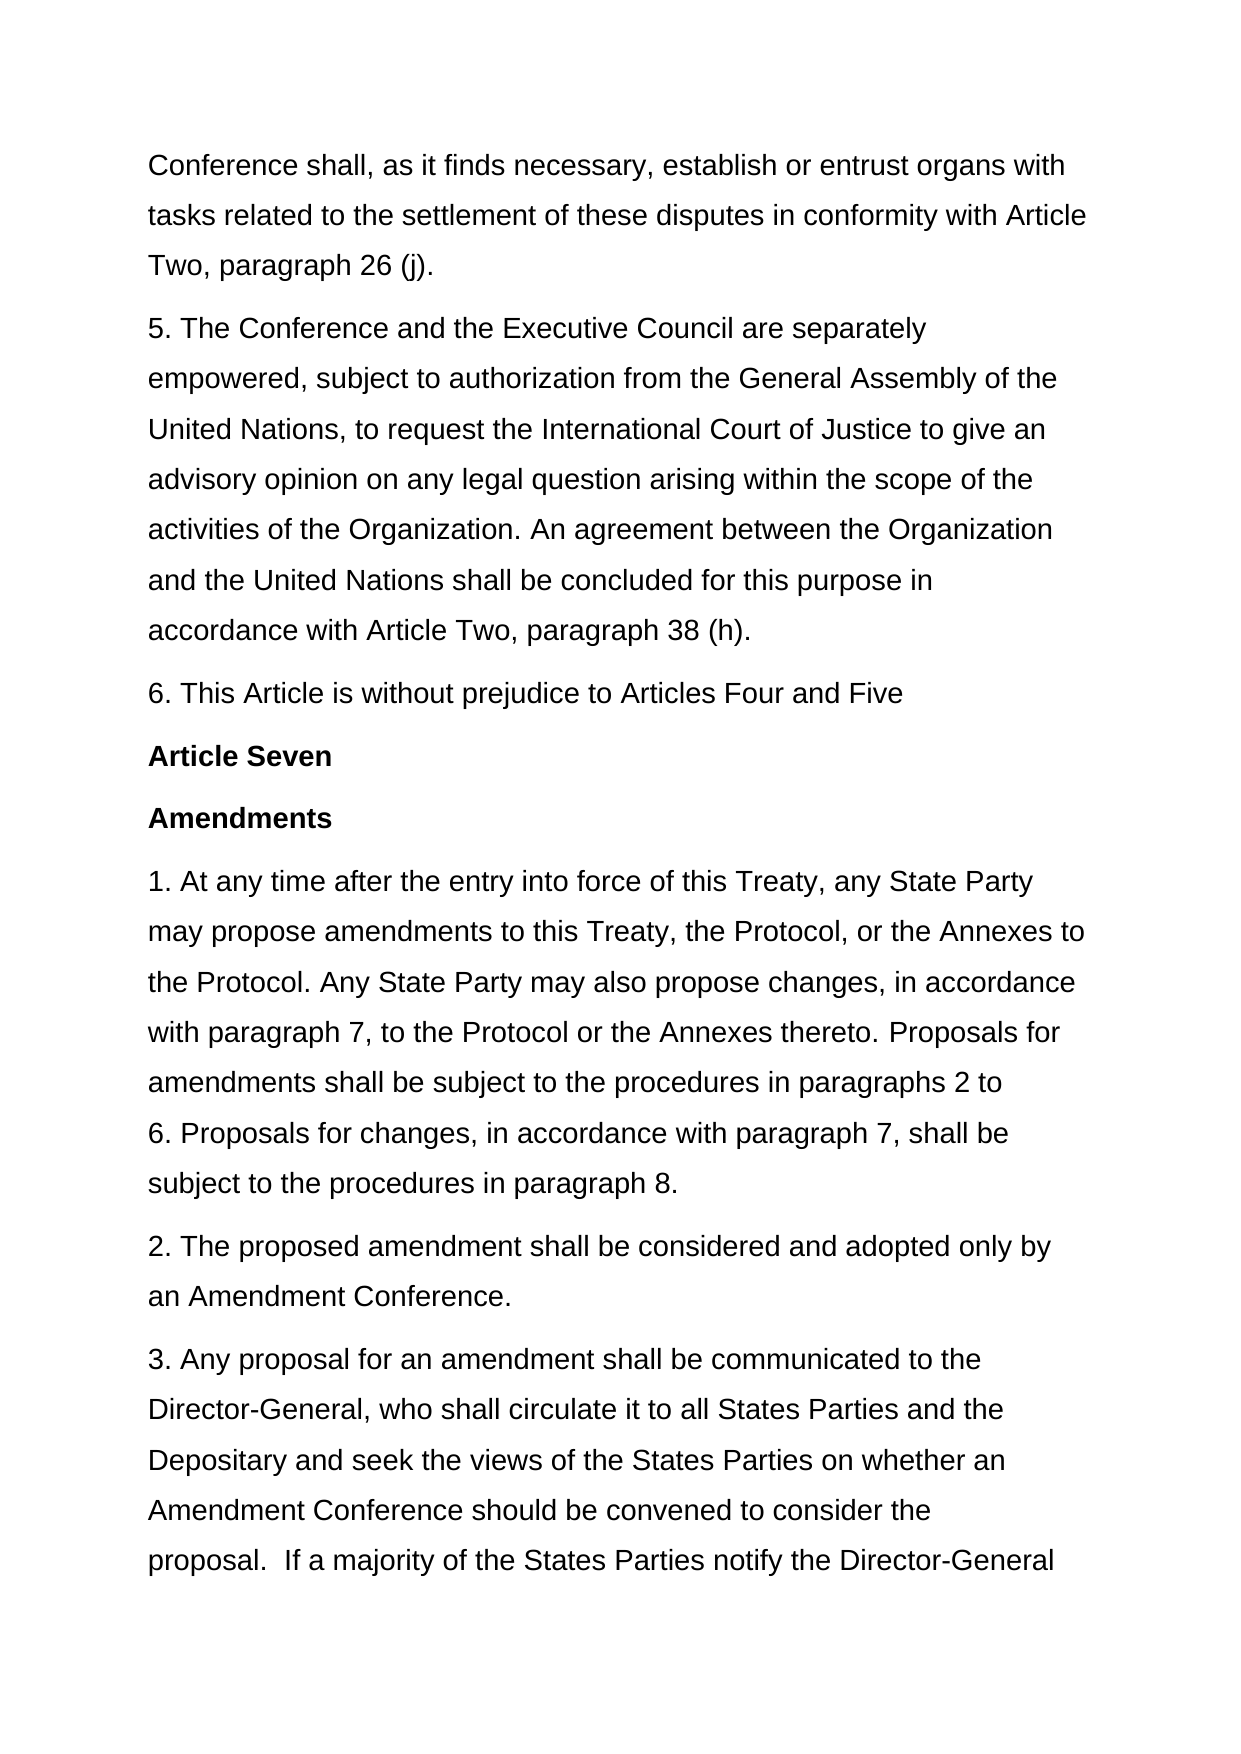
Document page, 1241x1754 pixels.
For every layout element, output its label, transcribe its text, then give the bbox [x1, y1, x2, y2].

text 2. The proposed amendment shall be considered and adopted only by an Amendment Conference. [148, 1229, 1093, 1313]
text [148, 1342, 1093, 1577]
text 5. The Conference and the Executive Council are separately empowered, subject to authorization from the General Assembly of the United Nations, to request the International Court of Justice to give an advisory opinion on any legal question arising within the scope of the activities of the Organization. An agreement between the Organization and the United Nations shall be concluded for this purpose in accordance with Article Two, paragraph 38 (h). [148, 311, 1093, 646]
text Article Seven [148, 738, 1093, 772]
text Amendments [148, 801, 1093, 835]
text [148, 148, 1093, 282]
text 6. This Article is without prejudice to Articles Four and Five [148, 676, 1093, 709]
text 1. At any time after the entry into force of this Treaty, any State Party may propose amendments to this Treaty, the Protocol, or the Annexes to the Protocol. Any State Party may also propose changes, in accordance with paragraph 7, to the Protocol or the Annexes thereto. Proposals for amendments shall be subject to the procedures in paragraphs 2 to 6. Proposals for changes, in accordance with paragraph 7, shall be subject to the procedures in paragraph 8. [148, 864, 1093, 1199]
